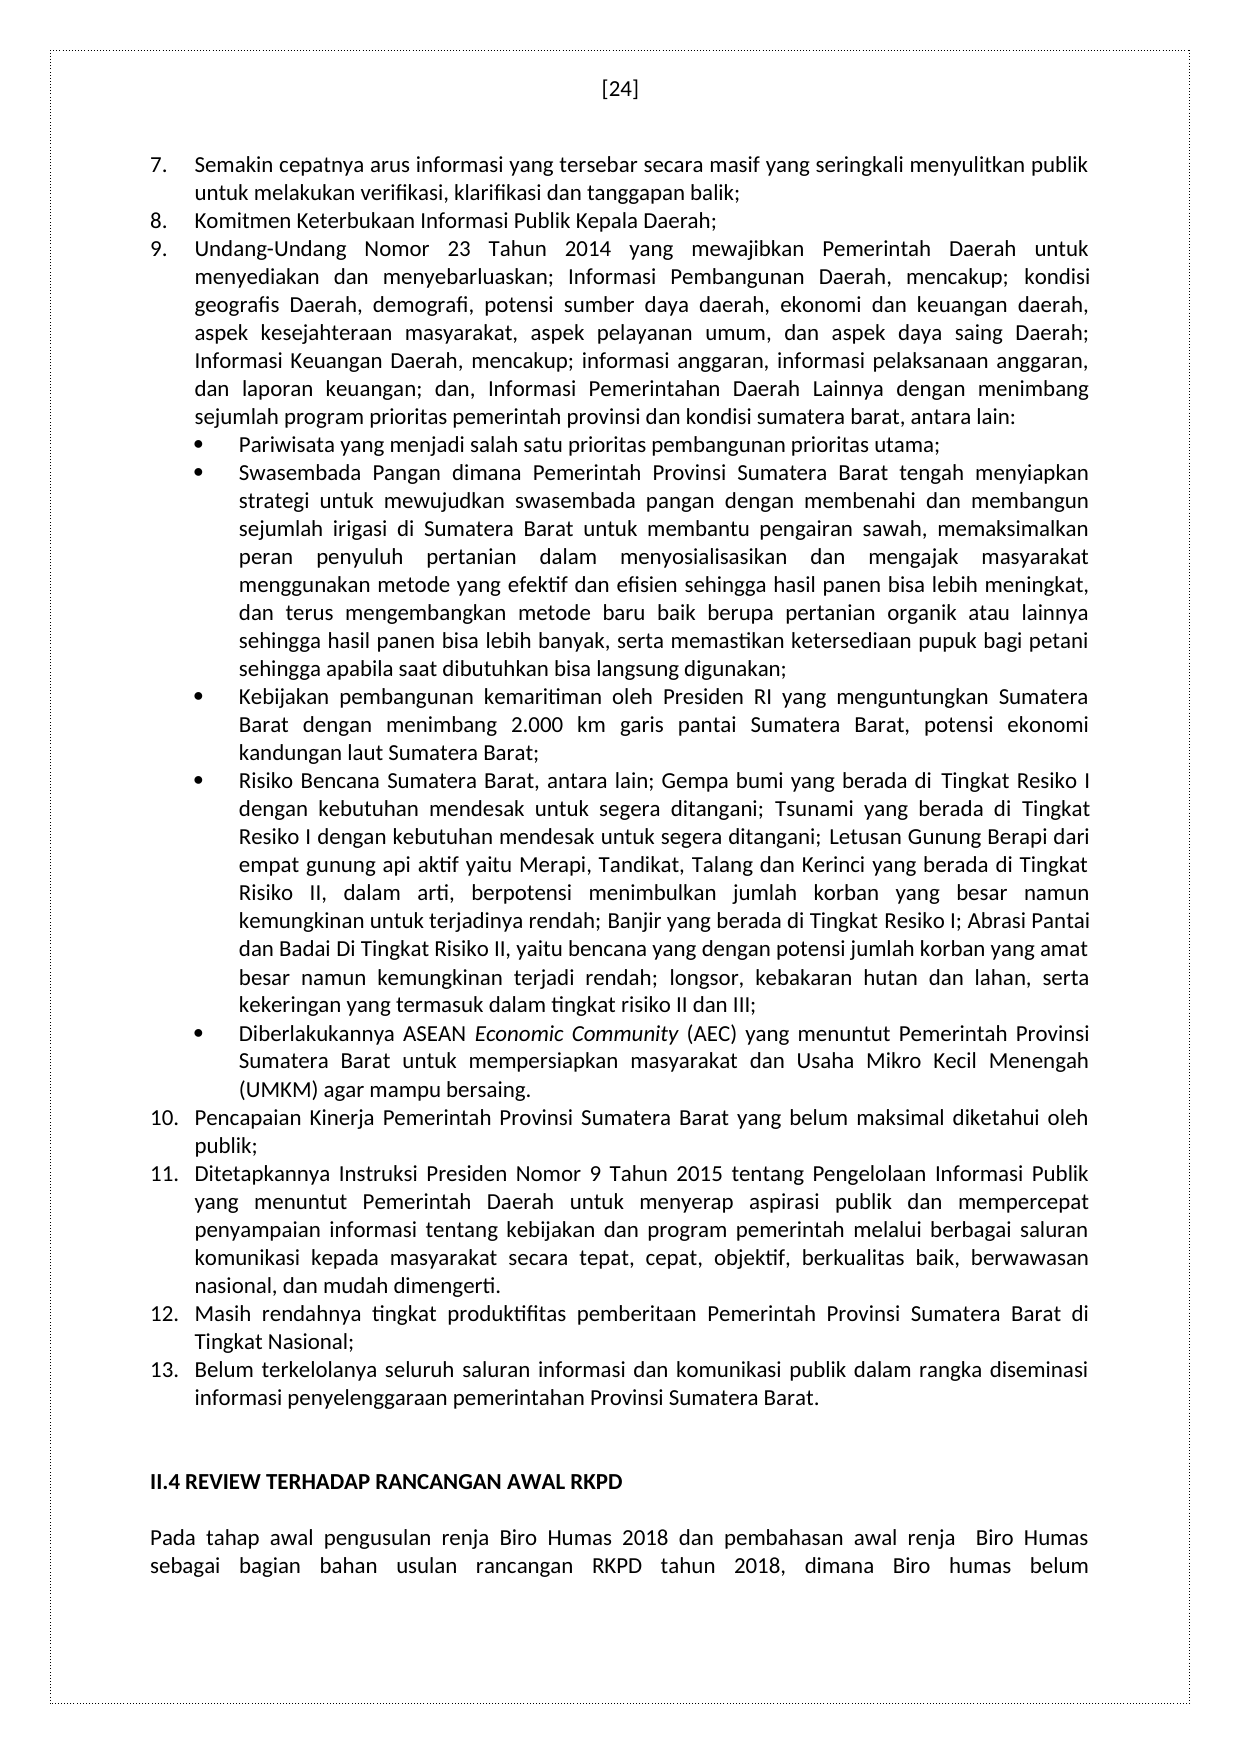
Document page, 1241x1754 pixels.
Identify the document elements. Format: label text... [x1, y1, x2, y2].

text II.4 REVIEW TERHADAP RANCANGAN AWAL RKPD [150, 1467, 1090, 1495]
list Swasembada Pangan dimana Pemerintah Provinsi Sumatera Barat tengah menyiapkan strategi untuk mewujudkan swasembada pangan dengan membenahi dan membangun sejumlah irigasi di Sumatera Barat untuk membantu pengairan sawah, memaksimalkan peran penyuluh pertanian dalam menyosialisasikan dan mengajak masyarakat menggunakan metode yang efektif dan efisien sehingga hasil panen bisa lebih meningkat, dan terus mengembangkan metode baru baik berupa pertanian organik atau lainnya sehingga hasil panen bisa lebih banyak, serta memastikan ketersediaan pupuk bagi petani sehingga apabila saat dibutuhkan bisa langsung digunakan; [194, 458, 1090, 682]
list Pencapaian Kinerja Pemerintah Provinsi Sumatera Barat yang belum maksimal diketahui oleh publik; [150, 1103, 1090, 1159]
list Pariwisata yang menjadi salah satu prioritas pembangunan prioritas utama; [194, 430, 1090, 458]
list Belum terkelolanya seluruh saluran informasi dan komunikasi publik dalam rangka diseminasi informasi penyelenggaraan pemerintahan Provinsi Sumatera Barat. [150, 1355, 1090, 1411]
list Risiko Bencana Sumatera Barat, antara lain; Gempa bumi yang berada di Tingkat Resiko I dengan kebutuhan mendesak untuk segera ditangani; Tsunami yang berada di Tingkat Resiko I dengan kebutuhan mendesak untuk segera ditangani; Letusan Gunung Berapi dari empat gunung api aktif yaitu Merapi, Tandikat, Talang dan Kerinci yang berada di Tingkat Risiko II, dalam arti, berpotensi menimbulkan jumlah korban yang besar namun kemungkinan untuk terjadinya rendah; Banjir yang berada di Tingkat Resiko I; Abrasi Pantai dan Badai Di Tingkat Risiko II, yaitu bencana yang dengan potensi jumlah korban yang amat besar namun kemungkinan terjadi rendah; longsor, kebakaran hutan dan lahan, serta kekeringan yang termasuk dalam tingkat risiko II dan III; [194, 766, 1090, 1019]
list Komitmen Keterbukaan Informasi Publik Kepala Daerah; [150, 206, 1090, 234]
list Ditetapkannya Instruksi Presiden Nomor 9 Tahun 2015 tentang Pengelolaan Informasi Publik yang menuntut Pemerintah Daerah untuk menyerap aspirasi publik dan mempercepat penyampaian informasi tentang kebijakan dan program pemerintah melalui berbagai saluran komunikasi kepada masyarakat secara tepat, cepat, objektif, berkualitas baik, berwawasan nasional, dan mudah dimengerti. [150, 1159, 1090, 1299]
list Diberlakukannya ASEAN Economic Community (AEC) yang menuntut Pemerintah Provinsi Sumatera Barat untuk mempersiapkan masyarakat dan Usaha Mikro Kecil Menengah (UMKM) agar mampu bersaing. [194, 1019, 1090, 1103]
list Semakin cepatnya arus informasi yang tersebar secara masif yang seringkali menyulitkan publik untuk melakukan verifikasi, klarifikasi dan tanggapan balik; [150, 150, 1090, 206]
list Undang-Undang Nomor 23 Tahun 2014 yang mewajibkan Pemerintah Daerah untuk menyediakan dan menyebarluaskan; Informasi Pembangunan Daerah, mencakup; kondisi geografis Daerah, demografi, potensi sumber daya daerah, ekonomi dan keuangan daerah, aspek kesejahteraan masyarakat, aspek pelayanan umum, dan aspek daya saing Daerah; Informasi Keuangan Daerah, mencakup; informasi anggaran, informasi pelaksanaan anggaran, dan laporan keuangan; dan, Informasi Pemerintahan Daerah Lainnya dengan menimbang sejumlah program prioritas pemerintah provinsi dan kondisi sumatera barat, antara lain: [150, 234, 1090, 430]
list Masih rendahnya tingkat produktifitas pemberitaan Pemerintah Provinsi Sumatera Barat di Tingkat Nasional; [150, 1299, 1090, 1355]
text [150, 1523, 1090, 1579]
list Kebijakan pembangunan kemaritiman oleh Presiden RI yang menguntungkan Sumatera Barat dengan menimbang 2.000 km garis pantai Sumatera Barat, potensi ekonomi kandungan laut Sumatera Barat; [194, 682, 1090, 766]
